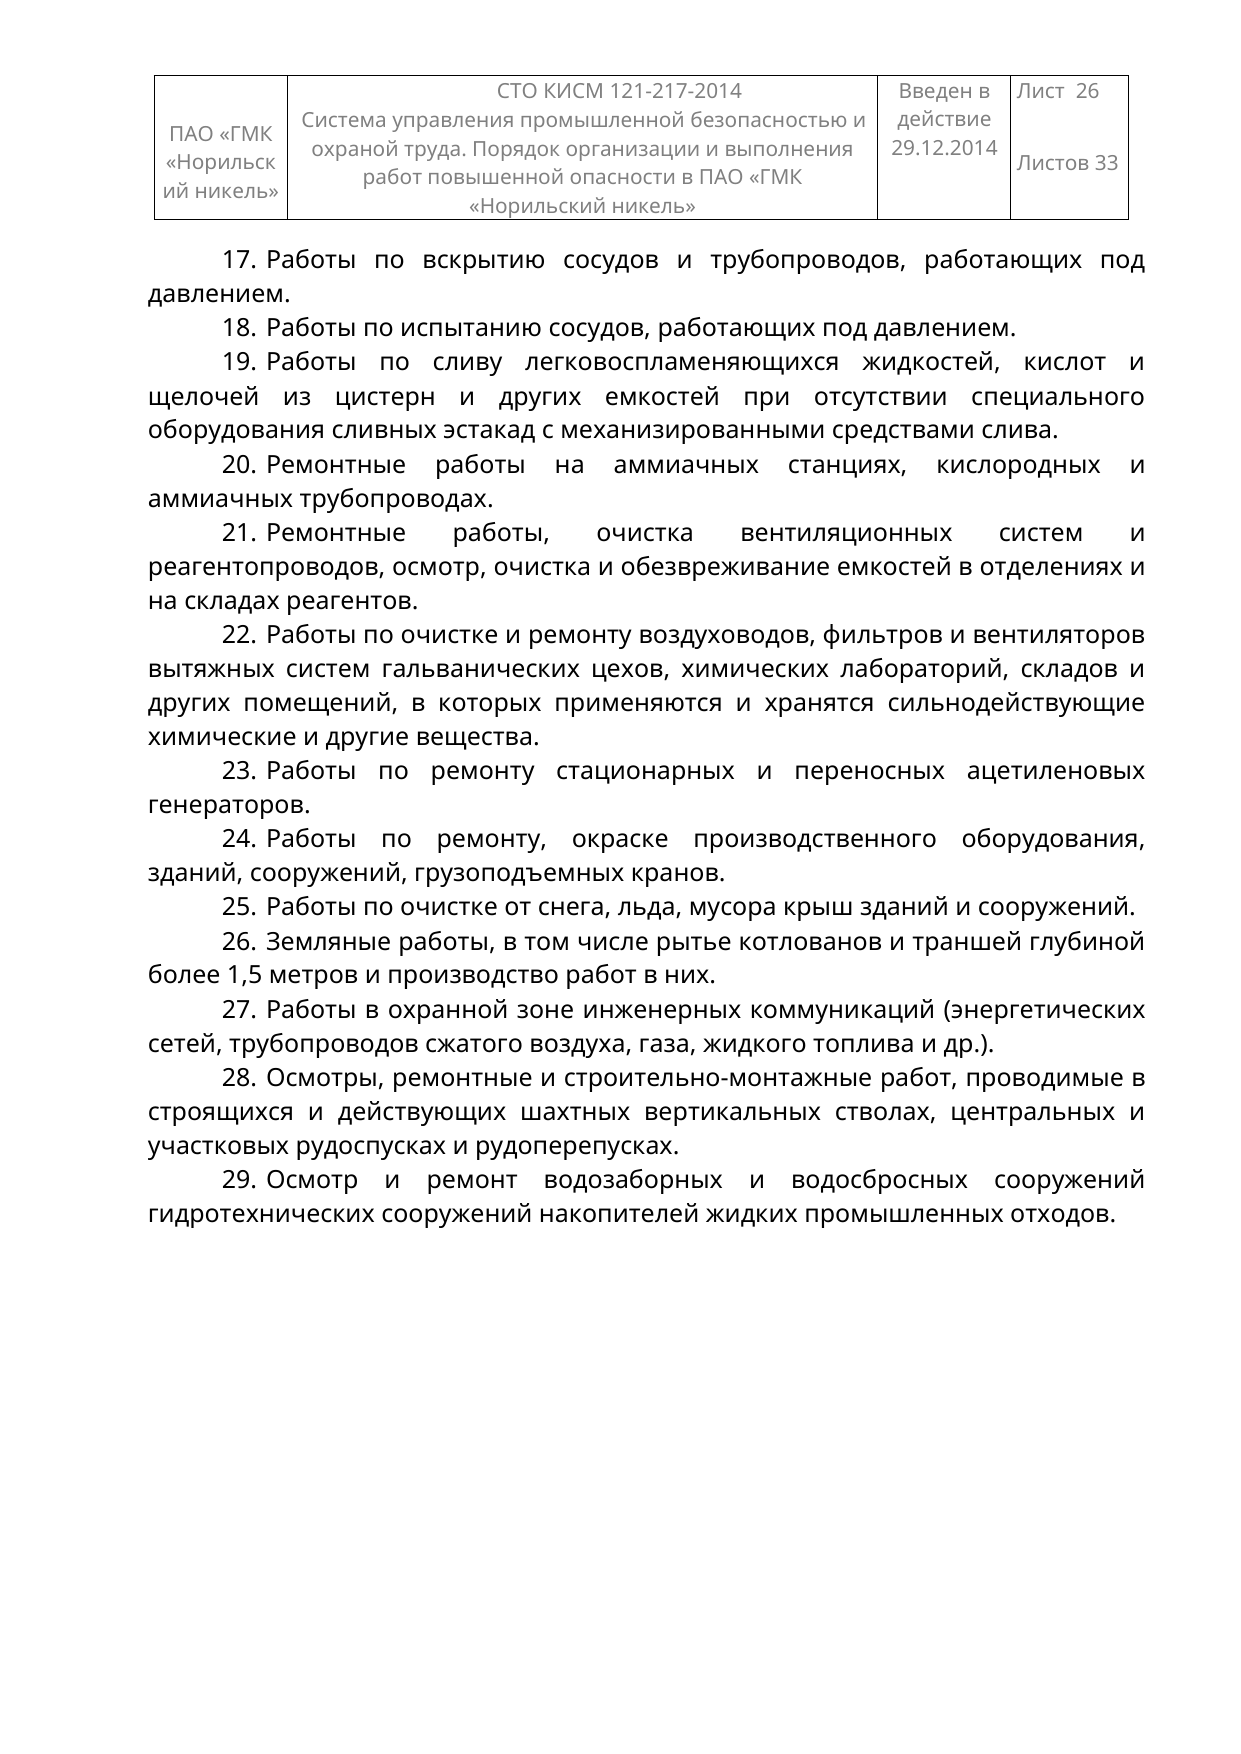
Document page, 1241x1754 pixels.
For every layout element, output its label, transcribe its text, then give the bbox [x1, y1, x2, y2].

list Осмотр и ремонт водозаборных и водосбросных сооружений гидротехнических сооружений накопителей жидких промышленных отходов. [148, 1162, 1146, 1230]
list Осмотры, ремонтные и строительно-монтажные работ, проводимые в строящихся и действующих шахтных вертикальных стволах, центральных и участковых рудоспусках и рудоперепусках. [148, 1059, 1146, 1162]
list Работы по сливу легковоспламеняющихся жидкостей, кислот и щелочей из цистерн и других емкостей при отсутствии специального оборудования сливных эстакад с механизированными средствами слива. [148, 344, 1146, 446]
list Работы по ремонту стационарных и переносных ацетиленовых генераторов. [148, 753, 1146, 821]
list Работы по вскрытию сосудов и трубопроводов, работающих под давлением. [148, 242, 1146, 310]
list Работы по очистке от снега, льда, мусора крыш зданий и сооружений. [148, 889, 1146, 923]
list Работы по ремонту, окраске производственного оборудования, зданий, сооружений, грузоподъемных кранов. [148, 821, 1146, 889]
list Работы по испытанию сосудов, работающих под давлением. [148, 310, 1146, 344]
list Ремонтные работы на аммиачных станциях, кислородных и аммиачных трубопроводах. [148, 446, 1146, 514]
list Ремонтные работы, очистка вентиляционных систем и реагентопроводов, осмотр, очистка и обезвреживание емкостей в отделениях и на складах реагентов. [148, 514, 1146, 617]
list Работы по очистке и ремонту воздуховодов, фильтров и вентиляторов вытяжных систем гальванических цехов, химических лабораторий, складов и других помещений, в которых применяются и хранятся сильнодействующие химические и другие вещества. [148, 617, 1146, 753]
list Работы в охранной зоне инженерных коммуникаций (энергетических сетей, трубопроводов сжатого воздуха, газа, жидкого топлива и др.). [148, 991, 1146, 1059]
list Земляные работы, в том числе рытье котлованов и траншей глубиной более 1,5 метров и производство работ в них. [148, 923, 1146, 991]
